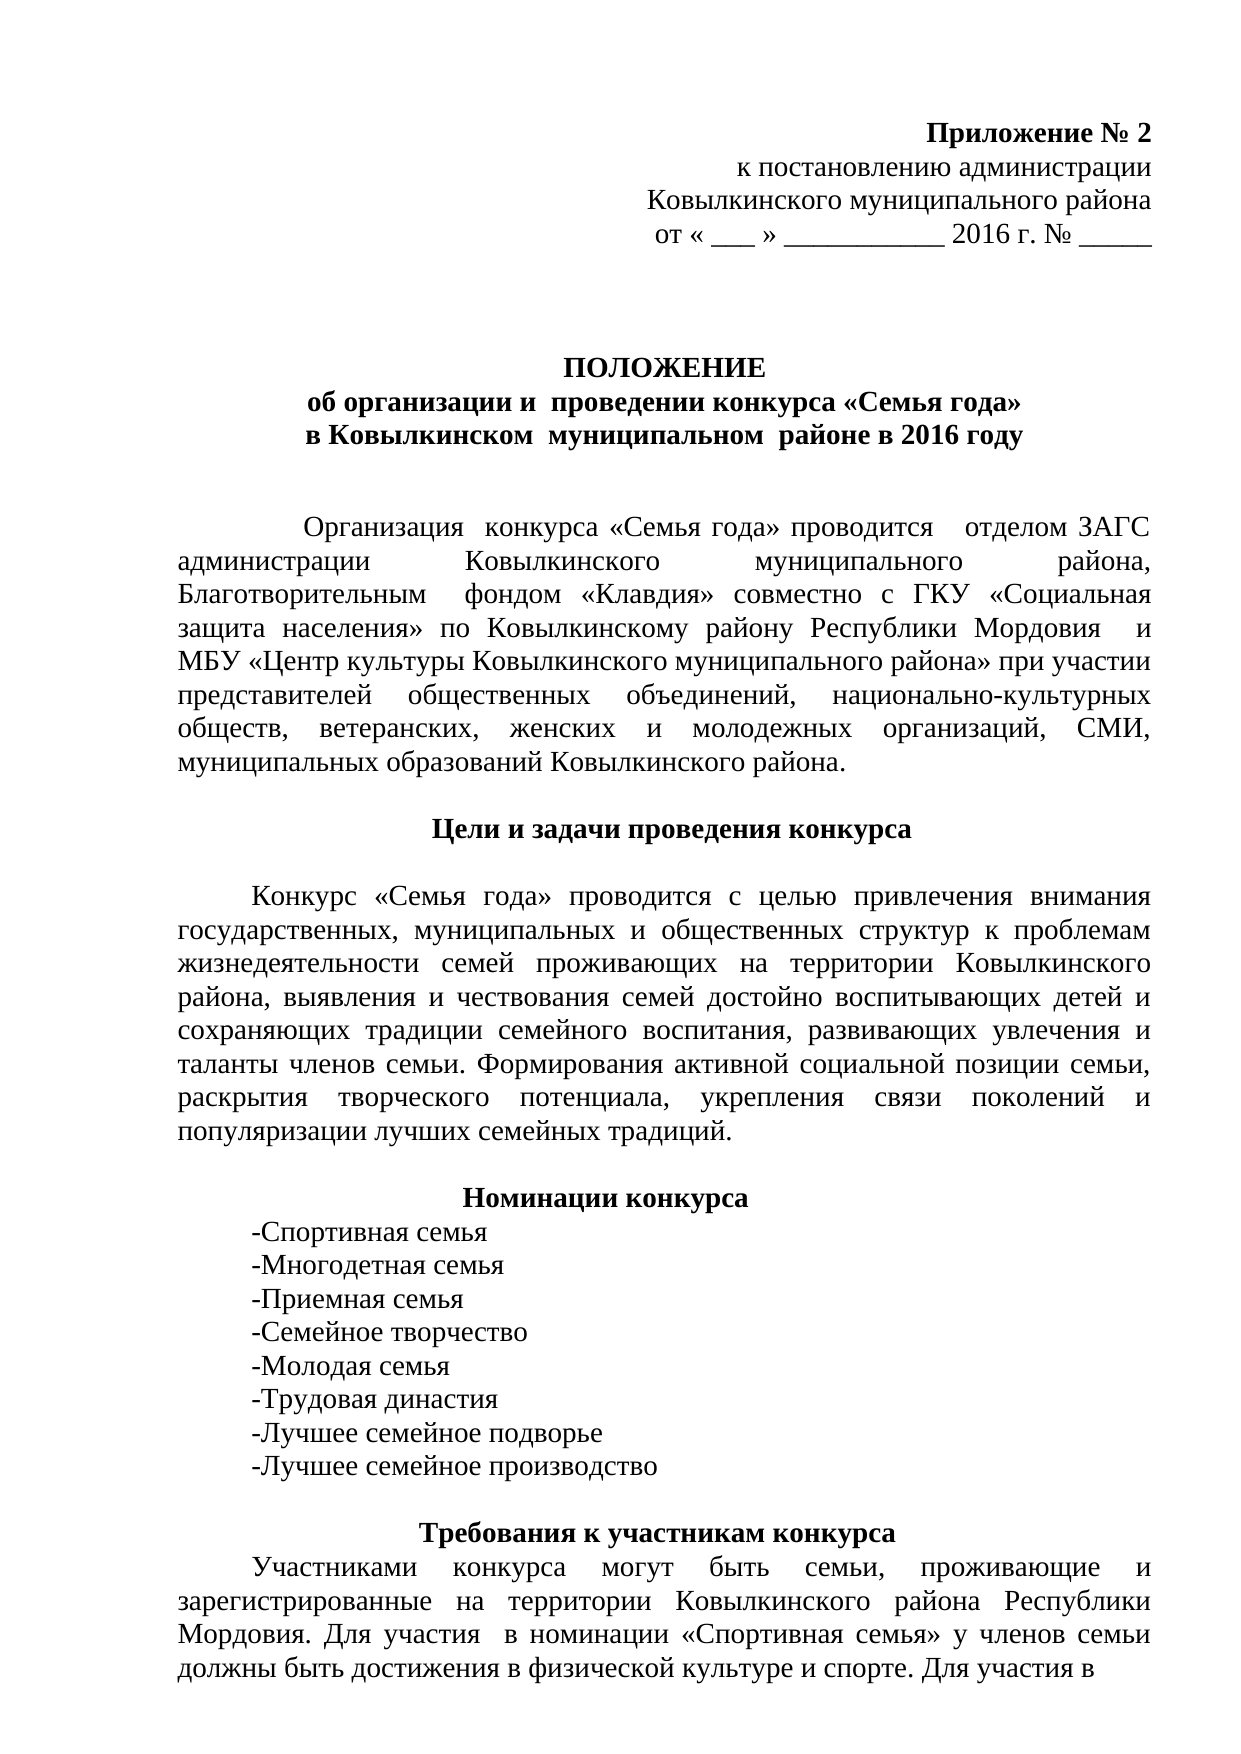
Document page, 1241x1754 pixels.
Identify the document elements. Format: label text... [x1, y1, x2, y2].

text от « ___ » ___________ 2016 г. № _____ [177, 216, 1152, 249]
text -Молодая семья [177, 1348, 1152, 1381]
text -Семейное творчество [177, 1314, 1152, 1348]
text Конкурс «Семья года» проводится с целью привлечения внимания государственных, муниципальных и общественных структур к проблемам жизнедеятельности семей проживающих на территории Ковылкинского района, выявления и чествования семей достойно воспитывающих детей и сохраняющих традиции семейного воспитания, развивающих увлечения и таланты членов семьи. Формирования активной социальной позиции семьи, раскрытия творческого потенциала, укрепления связи поколений и популяризации лучших семейных традиций. [177, 878, 1152, 1147]
text Номинации конкурса [177, 1180, 1152, 1214]
text Участниками конкурса могут быть семьи, проживающие и зарегистрированные на территории Ковылкинского района Республики Мордовия. Для участия в номинации «Спортивная семья» у членов семьи должны быть достижения в физической культуре и спорте. Для участия в [177, 1549, 1152, 1683]
text -Многодетная семья [177, 1247, 1152, 1281]
text -Лучшее семейное подворье [177, 1415, 1152, 1448]
text Организация конкурса «Семья года» проводится отделом ЗАГС администрации Ковылкинского муниципального района, Благотворительным фондом «Клавдия» совместно с ГКУ «Социальная защита населения» по Ковылкинскому району Республики Мордовия и МБУ «Центр культуры Ковылкинского муниципального района» при участии представителей общественных объединений, национально-культурных обществ, ветеранских, женских и молодежных организаций, СМИ, муниципальных образований Ковылкинского района. [177, 509, 1152, 778]
text -Трудовая династия [177, 1381, 1152, 1415]
text Цели и задачи проведения конкурса [177, 811, 1152, 845]
text об организации и проведении конкурса «Семья года» [177, 384, 1152, 417]
text Требования к участникам конкурса [177, 1516, 1152, 1549]
text к постановлению администрации [177, 149, 1152, 182]
text -Лучшее семейное производство [177, 1448, 1152, 1482]
text ПОЛОЖЕНИЕ [177, 350, 1152, 384]
text Приложение № 2 [177, 115, 1152, 149]
text в Ковылкинском муниципальном районе в 2016 году [177, 417, 1152, 451]
text -Приемная семья [177, 1281, 1152, 1314]
text -Спортивная семья [177, 1214, 1152, 1247]
text Ковылкинского муниципального района [177, 182, 1152, 216]
